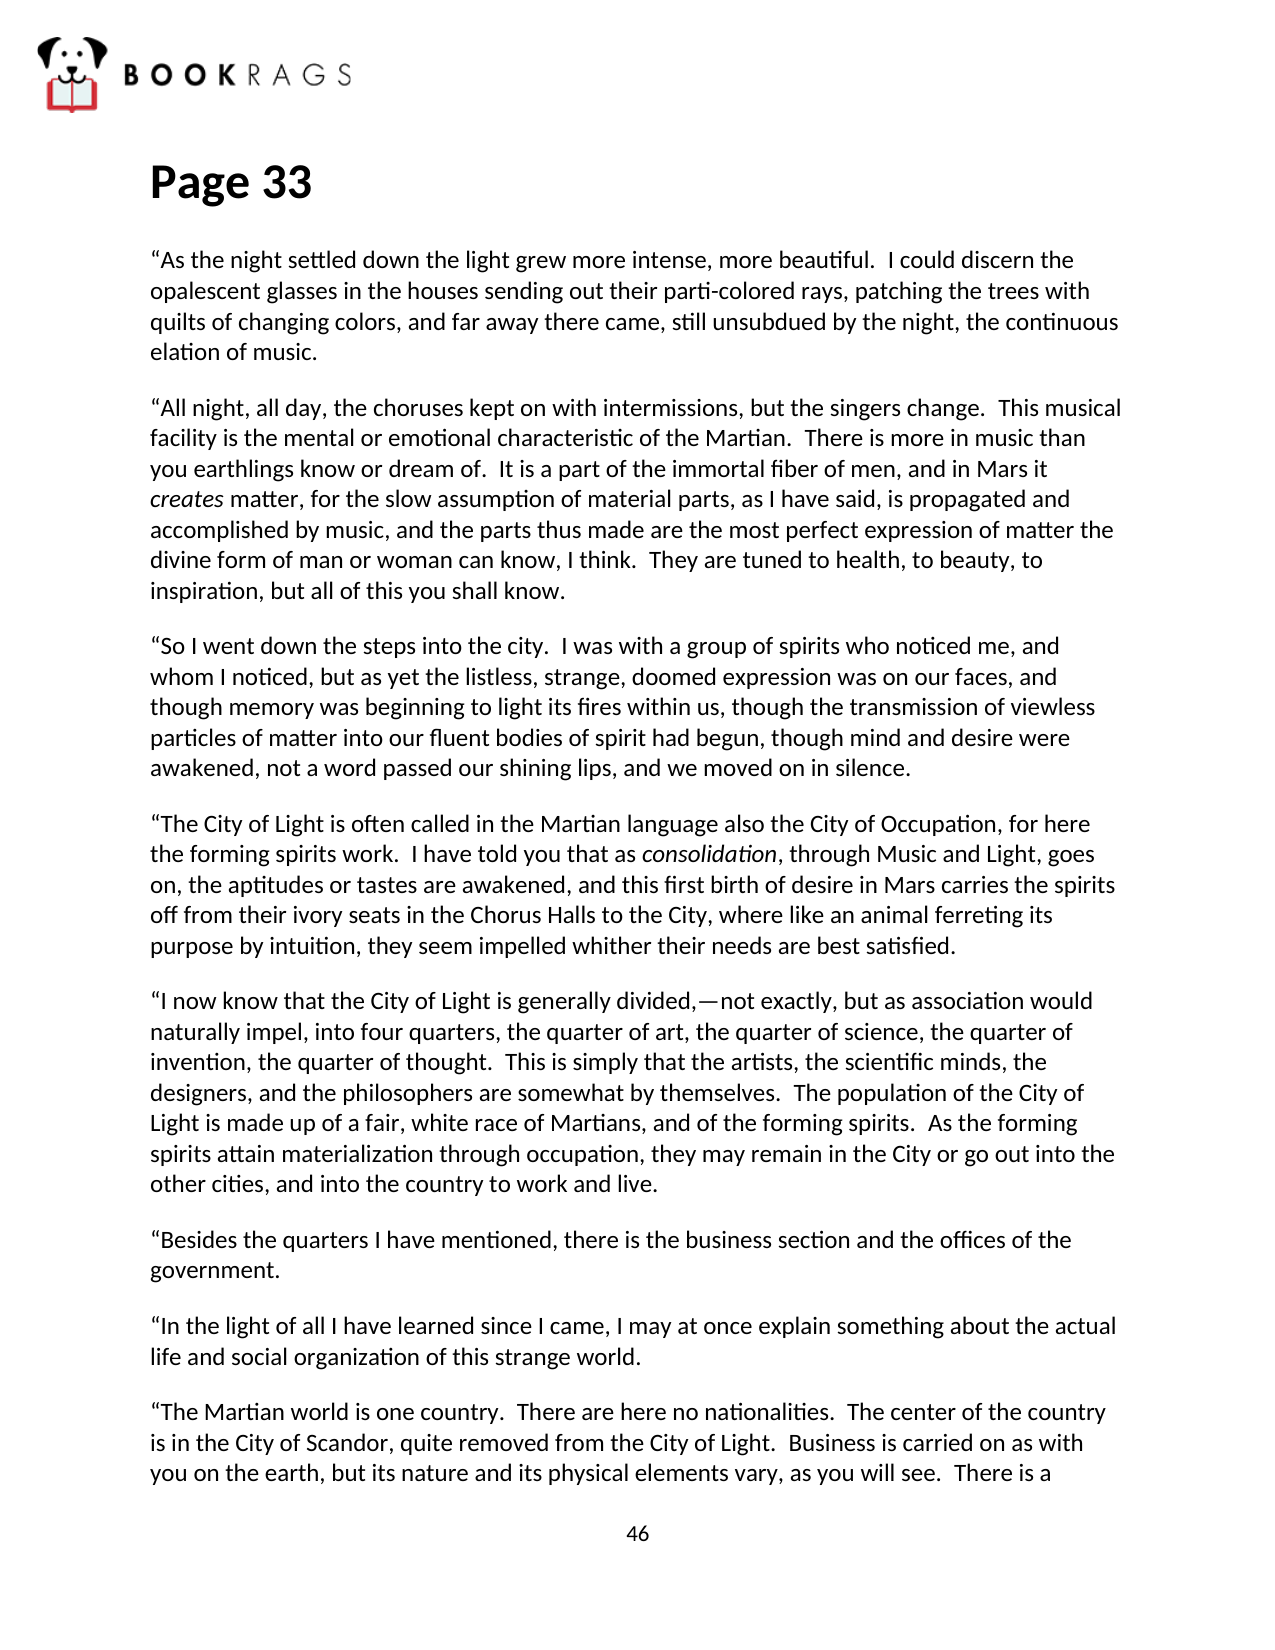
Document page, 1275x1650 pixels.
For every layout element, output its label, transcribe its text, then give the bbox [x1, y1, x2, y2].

text “Besides the quarters I have mentioned, there is the business section and the offices of the government. [150, 1224, 1125, 1285]
text “In the light of all I have learned since I came, I may at once explain something about the actual life and social organization of this strange world. [150, 1310, 1125, 1371]
text Page 33 [150, 150, 1125, 211]
text “So I went down the steps into the city. I was with a group of spirits who noticed me, and whom I noticed, but as yet the listless, strange, doomed expression was on our faces, and though memory was beginning to light its fires within us, though the transmission of viewless particles of matter into our fluent bodies of spirit had begun, though mind and desire were awakened, not a word passed our shining lips, and we moved on in silence. [150, 630, 1125, 783]
text “All night, all day, the choruses kept on with intermissions, but the singers change. This musical facility is the mental or emotional characteristic of the Martian. There is more in music than you earthlings know or dream of. It is a part of the immortal fiber of men, and in Mars it creates matter, for the slow assumption of material parts, as I have said, is propagated and accomplished by music, and the parts thus made are the most perfect expression of matter the divine form of man or woman can know, I think. They are tuned to health, to beauty, to inspiration, but all of this you shall know. [150, 392, 1125, 605]
text “I now know that the City of Light is generally divided,—­not exactly, but as association would naturally impel, into four quarters, the quarter of art, the quarter of science, the quarter of invention, the quarter of thought. This is simply that the artists, the scientific minds, the designers, and the philosophers are somewhat by themselves. The population of the City of Light is made up of a fair, white race of Martians, and of the forming spirits. As the forming spirits attain materialization through occupation, they may remain in the City or go out into the other cities, and into the country to work and live. [150, 986, 1125, 1199]
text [150, 1396, 1125, 1488]
text “The City of Light is often called in the Martian language also the City of Occupation, for here the forming spirits work. I have told you that as consolidation, through Music and Light, goes on, the aptitudes or tastes are awakened, and this first birth of desire in Mars carries the spirits off from their ivory seats in the Chorus Halls to the City, where like an animal ferreting its purpose by intuition, they seem impelled whither their needs are best satisfied. [150, 808, 1125, 961]
picture [37, 37, 351, 113]
text “As the night settled down the light grew more intense, more beautiful. I could discern the opalescent glasses in the houses sending out their parti-colored rays, patching the trees with quilts of changing colors, and far away there came, still unsubdued by the night, the continuous elation of music. [150, 244, 1125, 367]
